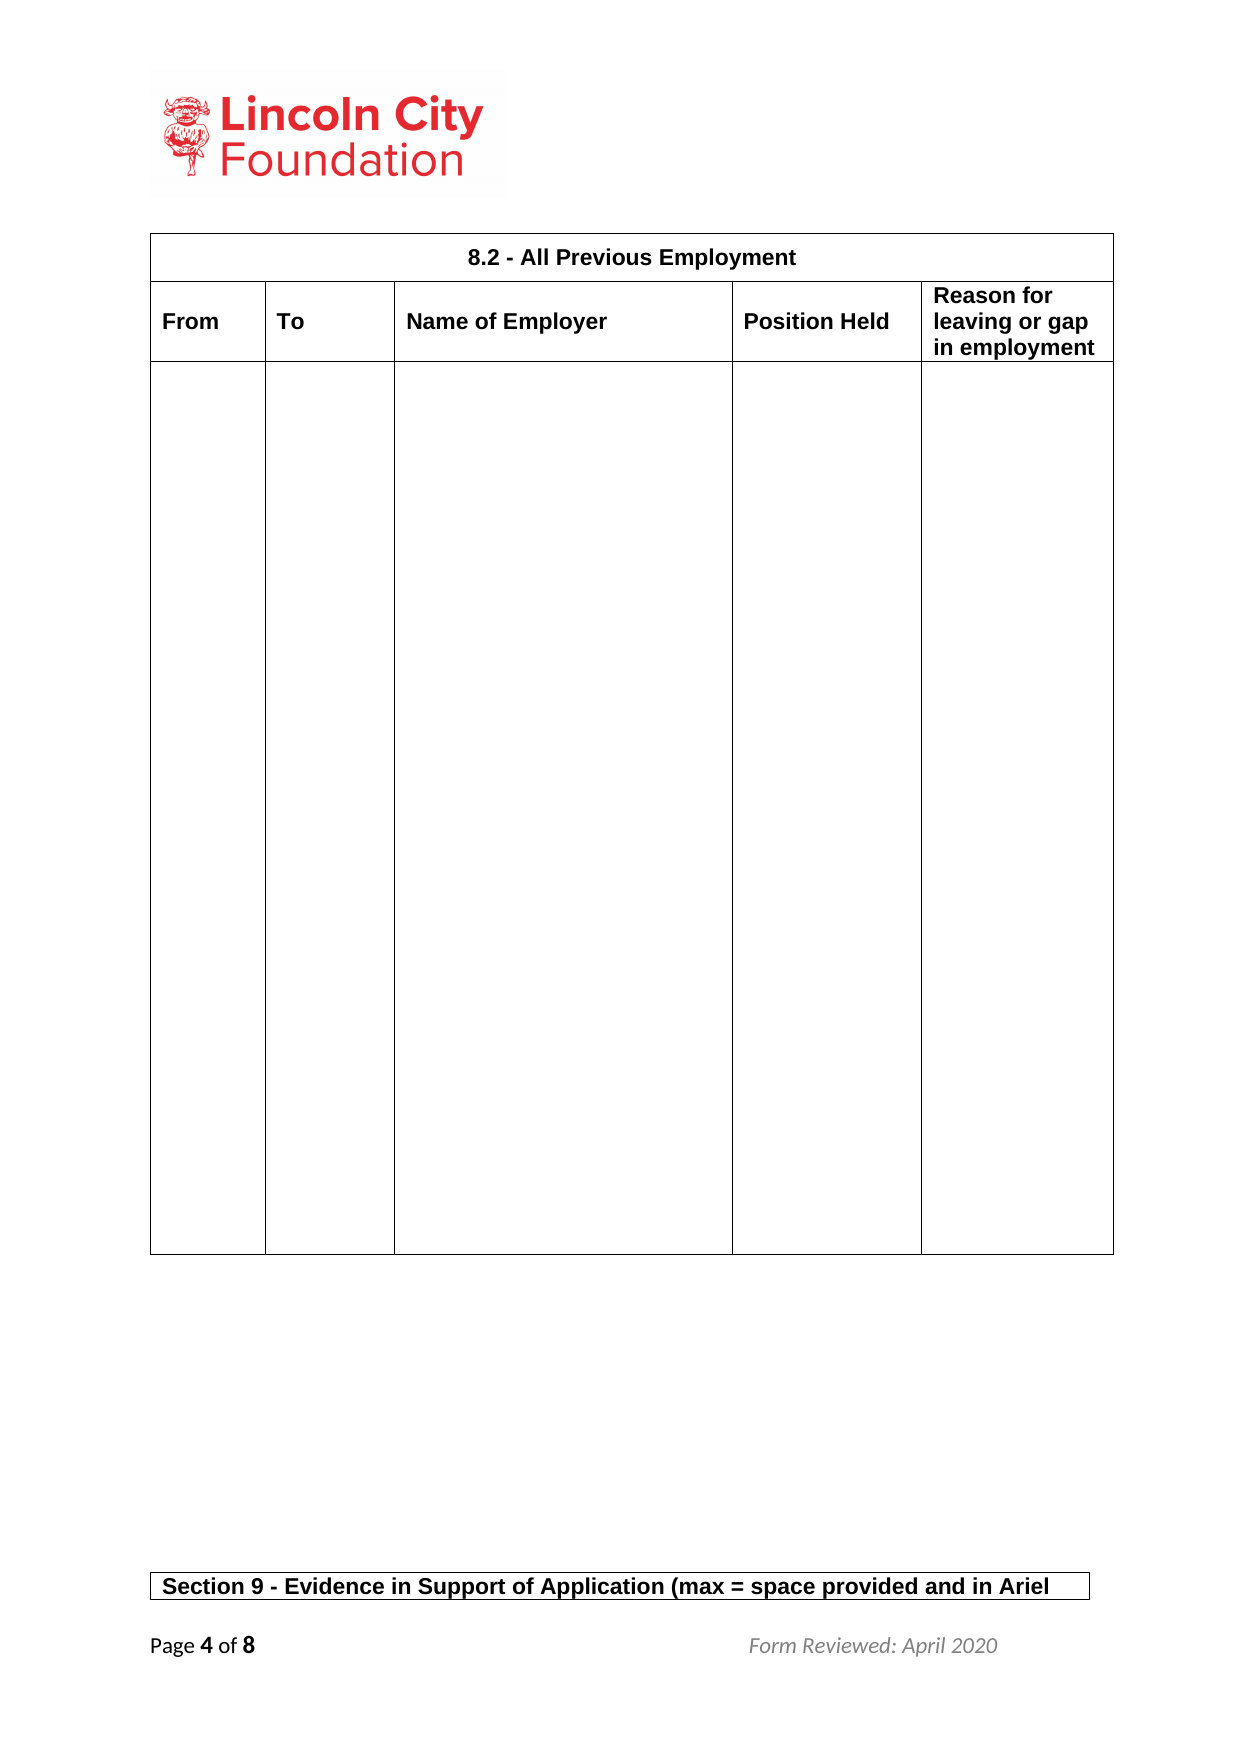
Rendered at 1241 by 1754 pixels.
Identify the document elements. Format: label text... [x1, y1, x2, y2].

table_cell Position Held [733, 282, 921, 361]
table_cell Name of Employer [395, 282, 732, 361]
table_cell [733, 362, 921, 1254]
table_cell From [151, 282, 265, 361]
table_cell [151, 362, 265, 1254]
table_header Section 9 - Evidence in Support of Application (max = space provided and in Ariel min size 11) [151, 1573, 1089, 1599]
picture [150, 69, 506, 198]
table_cell [266, 362, 394, 1254]
table_cell To [266, 282, 394, 361]
table_cell Reason for leaving or gap in employment [922, 282, 1113, 361]
table_cell [922, 362, 1113, 1254]
table_cell [395, 362, 732, 1254]
table_header 8.2 - All Previous Employment [151, 234, 1113, 281]
